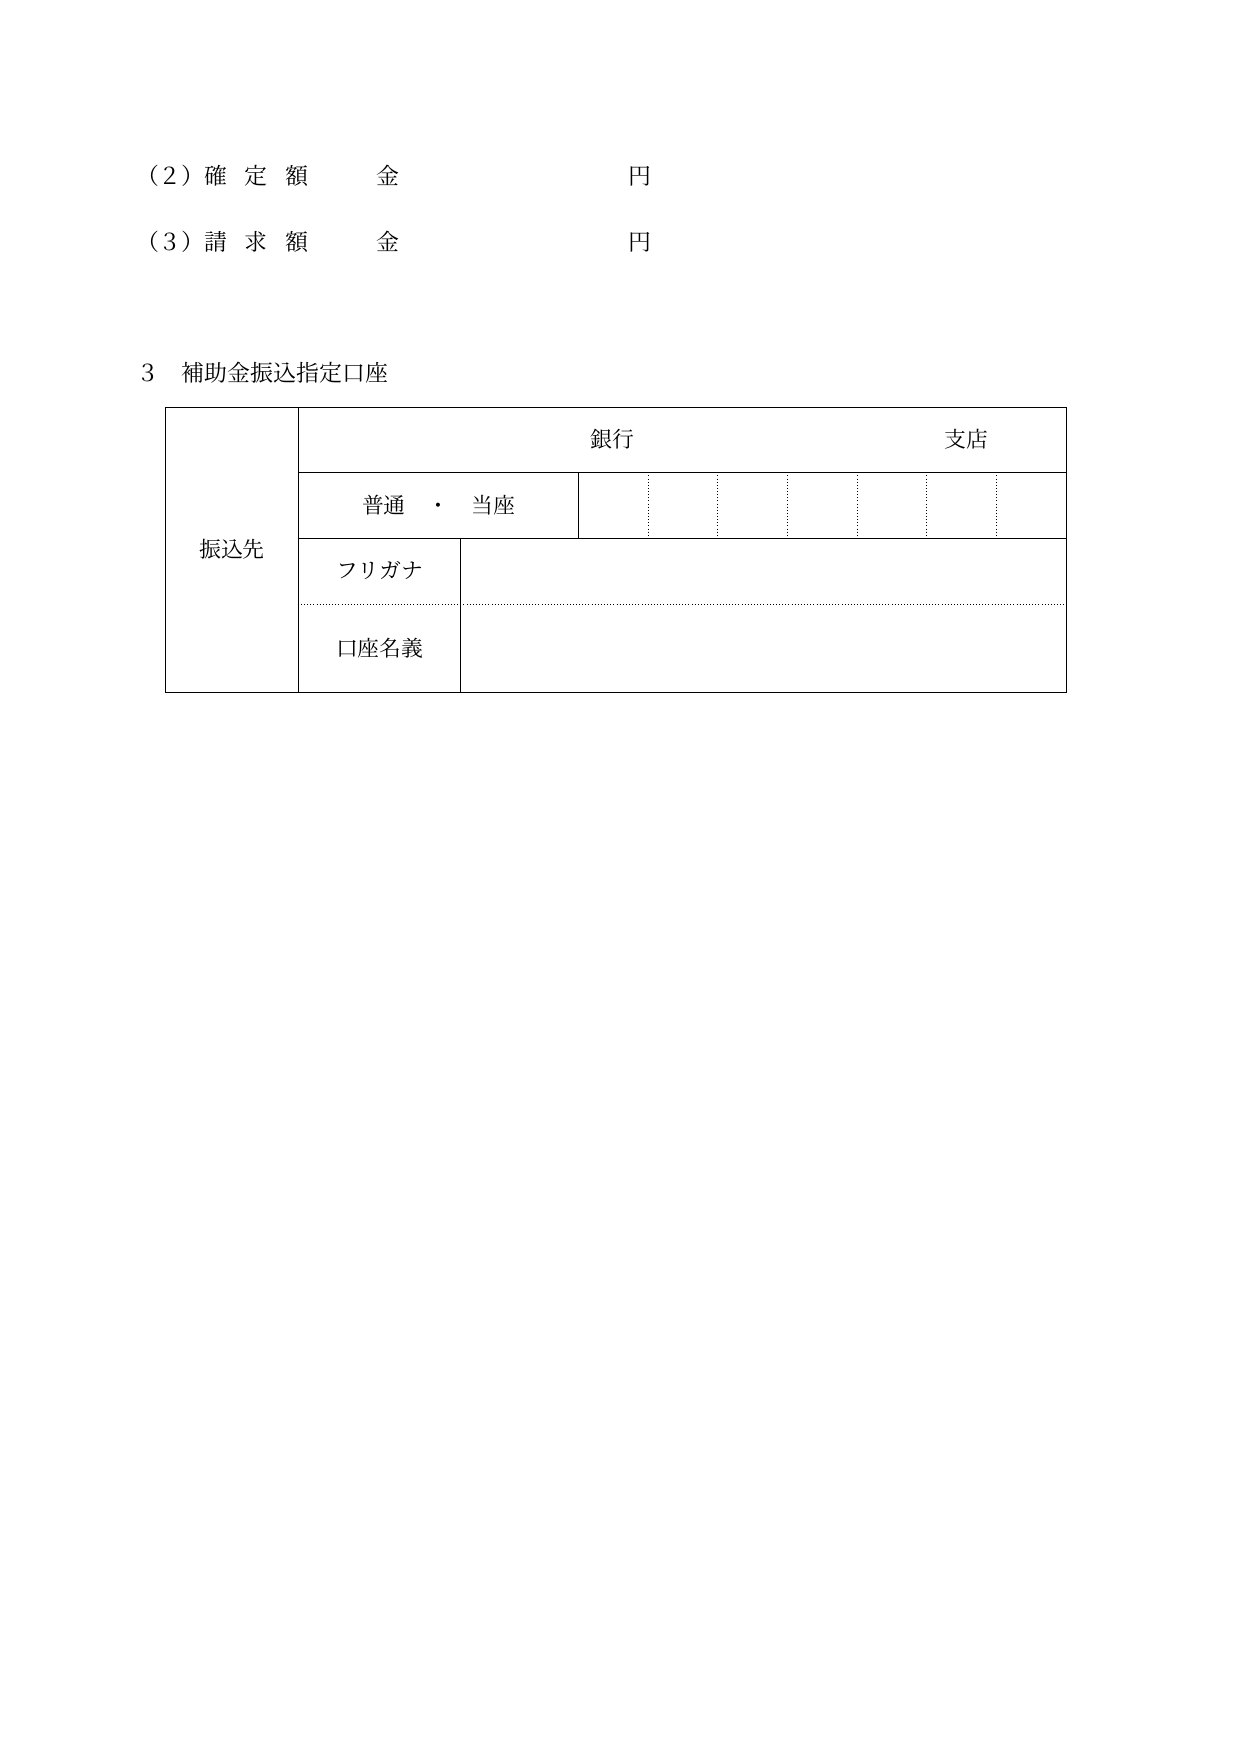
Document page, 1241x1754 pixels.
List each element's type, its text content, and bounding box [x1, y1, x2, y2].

table_header [299, 408, 579, 472]
table_header 振込先 [166, 408, 298, 692]
table_cell [718, 473, 787, 538]
table_cell [461, 604, 1066, 692]
table_cell [857, 473, 927, 538]
table_header 支店 [933, 408, 1066, 472]
table_header 銀行 [579, 408, 653, 472]
text （３）請求額 金 円 [136, 210, 1104, 271]
table_cell [996, 473, 1066, 538]
table_cell [579, 473, 648, 538]
table_header [653, 408, 933, 472]
text （２）確定額 金 円 [136, 144, 1104, 205]
table_cell 口座名義 [299, 604, 460, 692]
table_cell [788, 473, 857, 538]
table_cell [648, 473, 718, 538]
table_cell [927, 473, 996, 538]
table_cell フリガナ [299, 539, 460, 603]
table_cell [461, 539, 1066, 603]
text ３ 補助金振込指定口座 [136, 341, 1104, 402]
table_cell 普通 ・ 当座 [299, 473, 578, 538]
